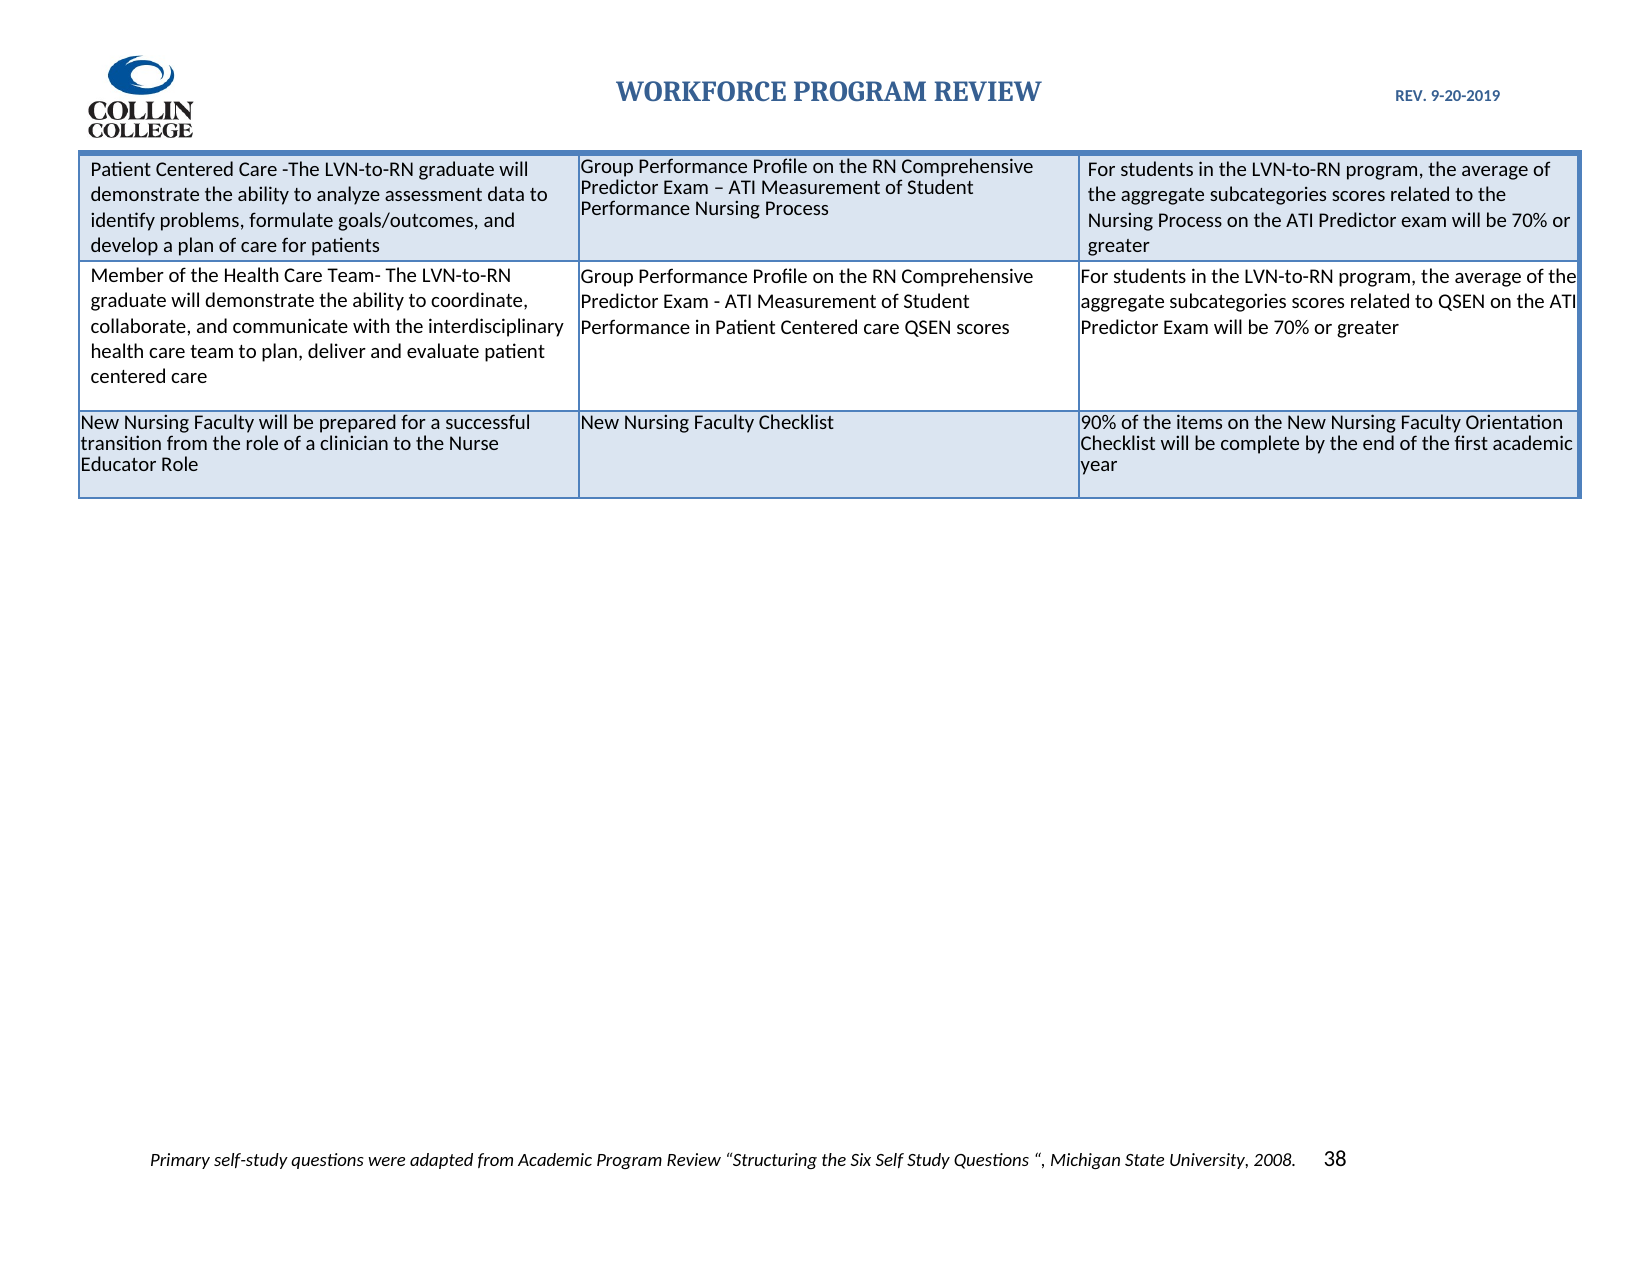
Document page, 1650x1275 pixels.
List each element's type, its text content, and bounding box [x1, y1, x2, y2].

table_cell New Nursing Faculty will be prepared for a successful transition from the role of a clinician to the Nurse Educator Role [80, 412, 578, 497]
table_cell Member of the Health Care Team- The LVN-to-RN graduate will demonstrate the ability to coordinate, collaborate, and communicate with the interdisciplinary health care team to plan, deliver and evaluate patient centered care [80, 262, 578, 410]
table_cell New Nursing Faculty Checklist [580, 412, 1078, 497]
table_cell Group Performance Profile on the RN Comprehensive Predictor Exam – ATI Measurement of Student Performance Nursing Process [580, 156, 1078, 260]
table_cell Group Performance Profile on the RN Comprehensive Predictor Exam - ATI Measurement of Student Performance in Patient Centered care QSEN scores [580, 262, 1078, 410]
picture [82, 47, 199, 150]
table_cell For students in the LVN-to-RN program, the average of the aggregate subcategories scores related to the Nursing Process on the ATI Predictor exam will be 70% or greater [1080, 156, 1577, 260]
table_cell 90% of the items on the New Nursing Faculty Orientation Checklist will be complete by the end of the first academic year [1080, 412, 1577, 497]
table_cell Patient Centered Care -The LVN-to-RN graduate will demonstrate the ability to analyze assessment data to identify problems, formulate goals/outcomes, and develop a plan of care for patients [80, 156, 578, 260]
table_cell For students in the LVN-to-RN program, the average of the aggregate subcategories scores related to QSEN on the ATI Predictor Exam will be 70% or greater [1080, 262, 1577, 410]
